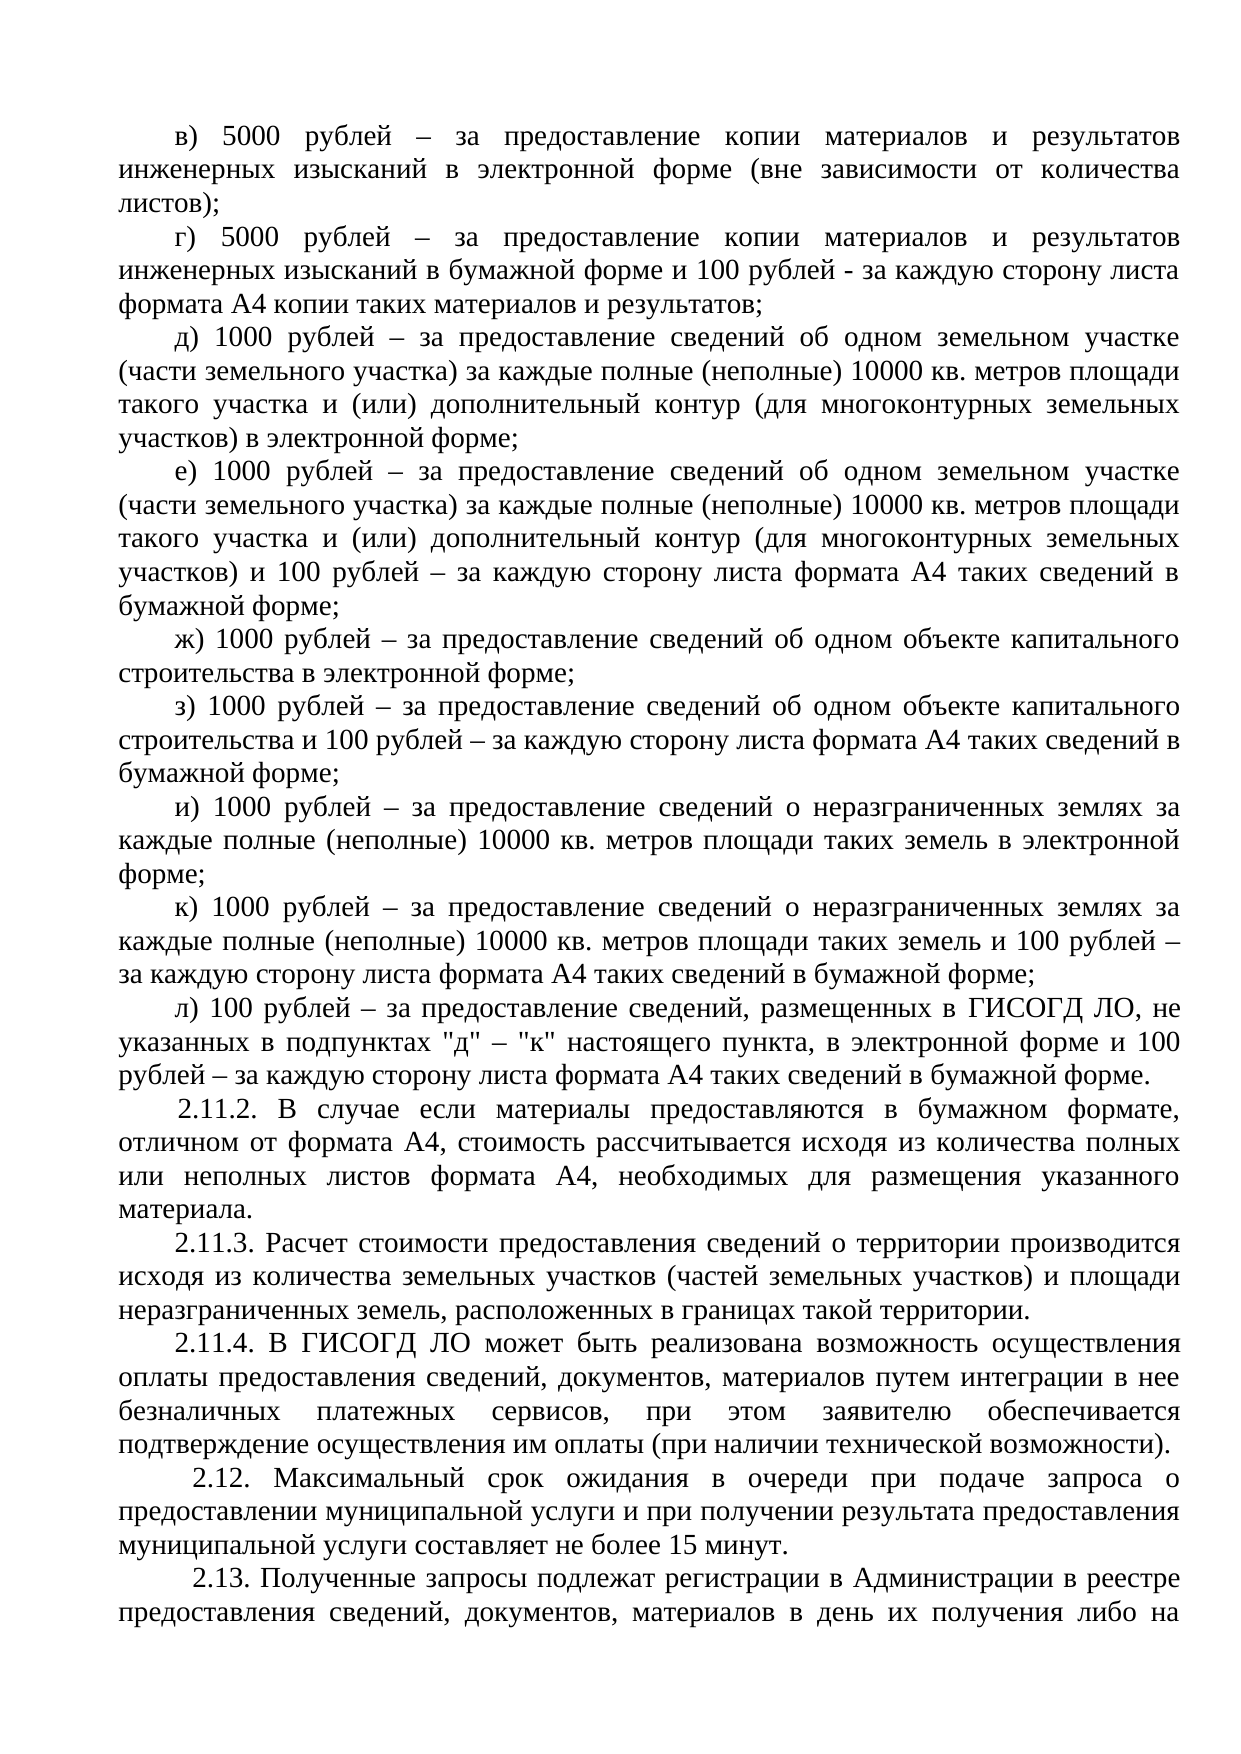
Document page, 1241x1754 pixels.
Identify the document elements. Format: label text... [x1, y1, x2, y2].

text ж) 1000 рублей – за предоставление сведений об одном объекте капитального строительства в электронной форме; [118, 621, 1181, 688]
text в) 5000 рублей – за предоставление копии материалов и результатов инженерных изысканий в электронной форме (вне зависимости от количества листов); [118, 118, 1181, 219]
text и) 1000 рублей – за предоставление сведений о неразграниченных землях за каждые полные (неполные) 10000 кв. метров площади таких земель в электронной форме; [118, 789, 1181, 889]
text 2.11.4. В ГИСОГД ЛО может быть реализована возможность осуществления оплаты предоставления сведений, документов, материалов путем интеграции в нее безналичных платежных сервисов, при этом заявителю обеспечивается подтверждение осуществления им оплаты (при наличии технической возможности). [118, 1326, 1181, 1460]
text з) 1000 рублей – за предоставление сведений об одном объекте капитального строительства и 100 рублей – за каждую сторону листа формата A4 таких сведений в бумажной форме; [118, 688, 1181, 789]
text 2.11.3. Расчет стоимости предоставления сведений о территории производится исходя из количества земельных участков (частей земельных участков) и площади неразграниченных земель, расположенных в границах такой территории. [118, 1225, 1181, 1326]
text д) 1000 рублей – за предоставление сведений об одном земельном участке (части земельного участка) за каждые полные (неполные) 10000 кв. метров площади такого участка и (или) дополнительный контур (для многоконтурных земельных участков) в электронной форме; [118, 319, 1181, 453]
text 2.11.2. В случае если материалы предоставляются в бумажном формате, отличном от формата A4, стоимость рассчитывается исходя из количества полных или неполных листов формата A4, необходимых для размещения указанного материала. [118, 1091, 1181, 1225]
text к) 1000 рублей – за предоставление сведений о неразграниченных землях за каждые полные (неполные) 10000 кв. метров площади таких земель и 100 рублей – за каждую сторону листа формата A4 таких сведений в бумажной форме; [118, 889, 1181, 990]
text л) 100 рублей – за предоставление сведений, размещенных в ГИСОГД ЛО, не указанных в подпунктах "д" – "к" настоящего пункта, в электронной форме и 100 рублей – за каждую сторону листа формата A4 таких сведений в бумажной форме. [118, 990, 1181, 1091]
text 2.12. Максимальный срок ожидания в очереди при подаче запроса о предоставлении муниципальной услуги и при получении результата предоставления муниципальной услуги составляет не более 15 минут. [118, 1460, 1181, 1560]
text е) 1000 рублей – за предоставление сведений об одном земельном участке (части земельного участка) за каждые полные (неполные) 10000 кв. метров площади такого участка и (или) дополнительный контур (для многоконтурных земельных участков) и 100 рублей – за каждую сторону листа формата A4 таких сведений в бумажной форме; [118, 453, 1181, 621]
text г) 5000 рублей – за предоставление копии материалов и результатов инженерных изысканий в бумажной форме и 100 рублей - за каждую сторону листа формата A4 копии таких материалов и результатов; [118, 219, 1181, 319]
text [118, 1560, 1181, 1627]
